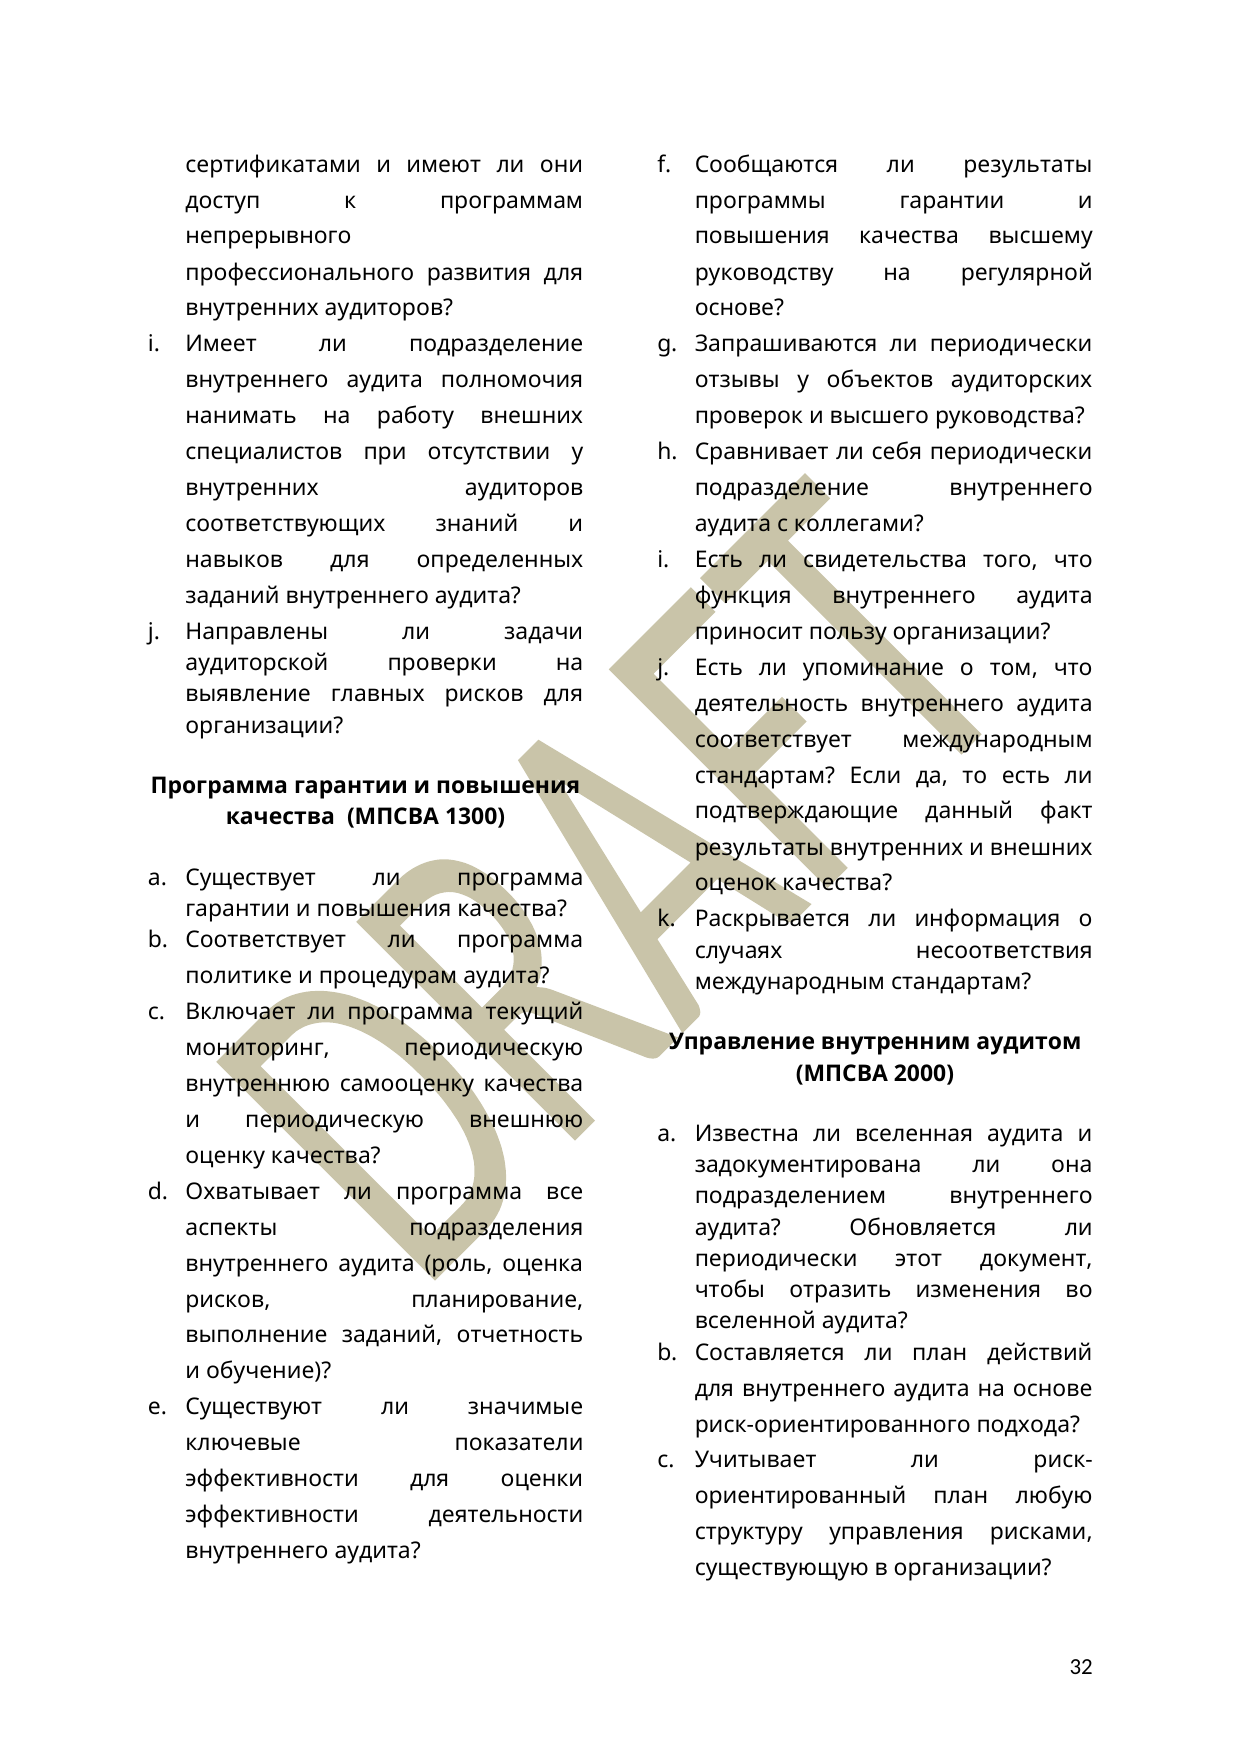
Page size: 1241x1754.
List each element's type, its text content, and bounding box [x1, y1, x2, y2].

list Имеет ли подразделение внутреннего аудита полномочия нанимать на работу внешних специалистов при отсутствии у внутренних аудиторов соответствующих знаний и навыков для определенных заданий внутреннего аудита? [148, 327, 583, 610]
text Программа гарантии и повышения качества (МПСВА 1300) [148, 769, 583, 831]
list Учитывает ли риск-ориентированный план любую структуру управления рисками, существующую в организации? [657, 1443, 1093, 1582]
list Есть ли упоминание о том, что деятельность внутреннего аудита соответствует международным стандартам? Если да, то есть ли подтверждающие данный факт результаты внутренних и внешних оценок качества? [657, 651, 1093, 898]
list Существуют ли значимые ключевые показатели эффективности для оценки эффективности деятельности внутреннего аудита? [148, 1390, 583, 1565]
list Известна ли вселенная аудита и задокументирована ли она подразделением внутреннего аудита? Обновляется ли периодически этот документ, чтобы отразить изменения во вселенной аудита? [657, 1117, 1093, 1336]
list Охватывает ли программа все аспекты подразделения внутреннего аудита (роль, оценка рисков, планирование, выполнение заданий, отчетность и обучение)? [148, 1175, 583, 1386]
list Раскрывается ли информация о случаях несоответствия международным стандартам? [657, 902, 1093, 996]
list Запрашиваются ли периодически отзывы у объектов аудиторских проверок и высшего руководства? [657, 327, 1093, 430]
text Управление внутренним аудитом (МПСВА 2000) [657, 1025, 1093, 1088]
list Включает ли программа текущий мониторинг, периодическую внутреннюю самооценку качества и периодическую внешнюю оценку качества? [148, 995, 583, 1170]
list Сравнивает ли себя периодически подразделение внутреннего аудита с коллегами? [657, 435, 1093, 538]
list Направлены ли задачи аудиторской проверки на выявление главных рисков для организации? [148, 615, 583, 740]
list Составляется ли план действий для внутреннего аудита на основе риск-ориентированного подхода? [657, 1336, 1093, 1439]
list Соответствует ли программа политике и процедурам аудита? [148, 923, 583, 990]
list Существует ли программа гарантии и повышения качества? [148, 861, 583, 923]
list Сообщаются ли результаты программы гарантии и повышения качества высшему руководству на регулярной основе? [657, 148, 1093, 323]
list Есть ли свидетельства того, что функция внутреннего аудита приносит пользу организации? [657, 543, 1093, 646]
